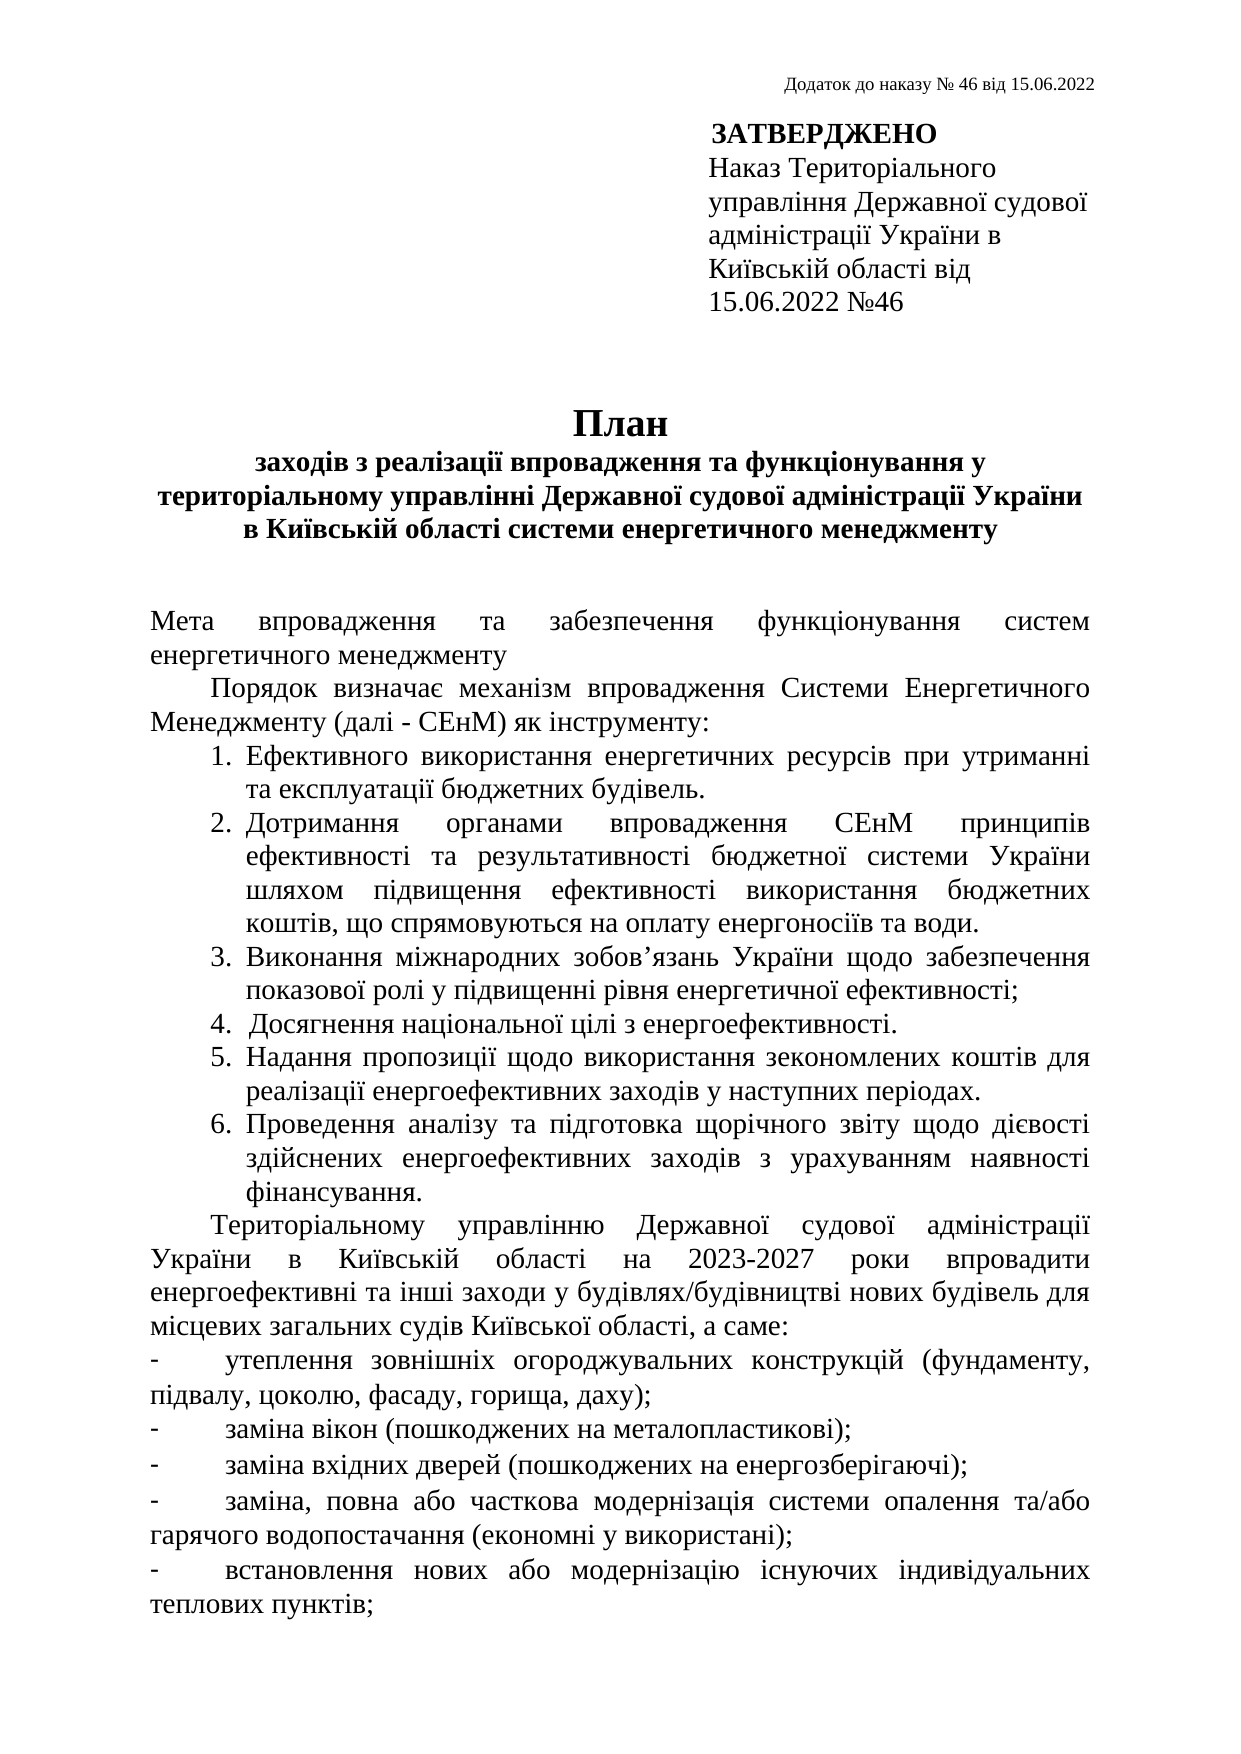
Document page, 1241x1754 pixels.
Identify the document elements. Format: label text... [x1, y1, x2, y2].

list Надання пропозиції щодо використання зекономлених коштів для реалізації енергоефективних заходів у наступних періодах. [210, 1039, 1091, 1107]
list Досягнення національної цілі з енергоефективності. [150, 1006, 1091, 1039]
list Ефективного використання енергетичних ресурсів при утриманні та експлуатації бюджетних будівель. [210, 738, 1091, 805]
text Наказ Територіального управління Державної судової адміністрації України в Київській області від 15.06.2022 №46 [708, 150, 1091, 318]
text ЗАТВЕРДЖЕНО [150, 117, 1091, 150]
text заходів з реалізації впровадження та функціонування у територіальному управлінні Державної судової адміністрації України в Київській області системи енергетичного менеджменту [150, 444, 1091, 545]
text Додаток до наказу № 46 від 15.06.2022 [343, 70, 1095, 95]
list Виконання міжнародних зобов’язань України щодо забезпечення показової ролі у підвищенні рівня енергетичної ефективності; [210, 939, 1091, 1006]
list Проведення аналізу та підготовка щорічного звіту щодо дієвості здійснених енергоефективних заходів з урахуванням наявності фінансування. [210, 1107, 1091, 1207]
list встановлення нових або модернізацію існуючих індивідуальних теплових пунктів; [150, 1551, 1091, 1620]
text План [150, 399, 1091, 444]
list Дотримання органами впровадження СЕнМ принципів ефективності та результативності бюджетної системи України шляхом підвищення ефективності використання бюджетних коштів, що спрямовуються на оплату енергоносіїв та води. [210, 805, 1091, 939]
list заміна вхідних дверей (пошкоджених на енергозберігаючі); [150, 1446, 1091, 1482]
list утеплення зовнішніх огороджувальних конструкцій (фундаменту, підвалу, цоколю, фасаду, горища, даху); [150, 1341, 1091, 1411]
text Порядок визначає механізм впровадження Системи Енергетичного Менеджменту (далі - СЕнМ) як інструменту: [150, 671, 1091, 738]
text Мета впровадження та забезпечення функціонування систем енергетичного менеджменту [150, 603, 1091, 671]
list заміна вікон (пошкоджених на металопластикові); [150, 1411, 1091, 1446]
list заміна, повна або часткова модернізація системи опалення та/або гарячого водопостачання (економні у використані); [150, 1482, 1091, 1551]
text Територіальному управлінню Державної судової адміністрації України в Київській області на 2023-2027 роки впровадити енергоефективні та інші заходи у будівлях/будівництві нових будівель для місцевих загальних судів Київської області, а саме: [150, 1207, 1091, 1341]
